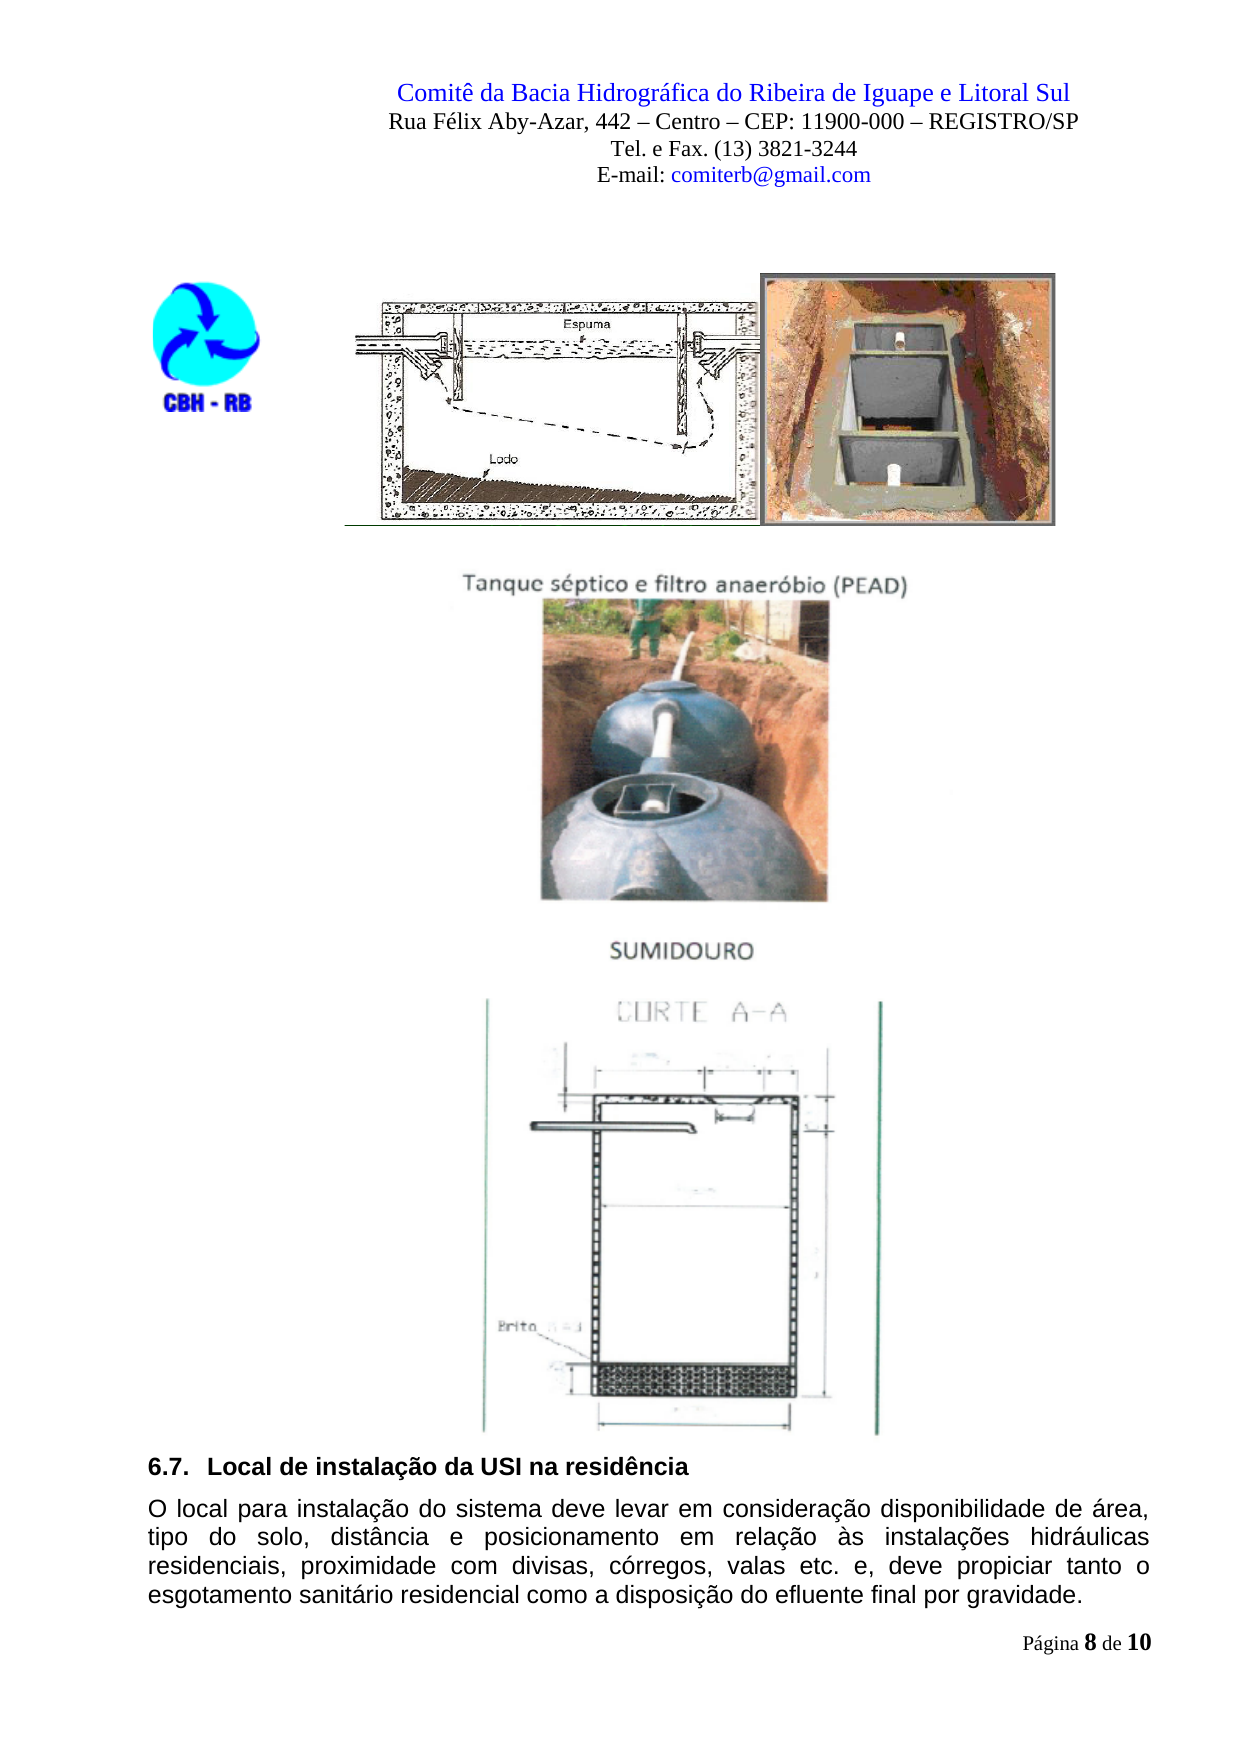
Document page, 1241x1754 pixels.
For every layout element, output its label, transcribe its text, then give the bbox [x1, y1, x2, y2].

list Local de instalação da USI na residência [148, 1452, 1152, 1481]
picture [414, 554, 968, 1453]
picture [152, 280, 262, 412]
text O local para instalação do sistema deve levar em consideração disponibilidade de área, tipo do solo, distância e posicionamento em relação às instalações hidráulicas residenciais, proximidade com divisas, córregos, valas etc. e, deve propiciar tanto o esgotamento sanitário residencial como a disposição do efluente final por gravidade. [148, 1494, 1152, 1609]
picture [344, 273, 1056, 526]
